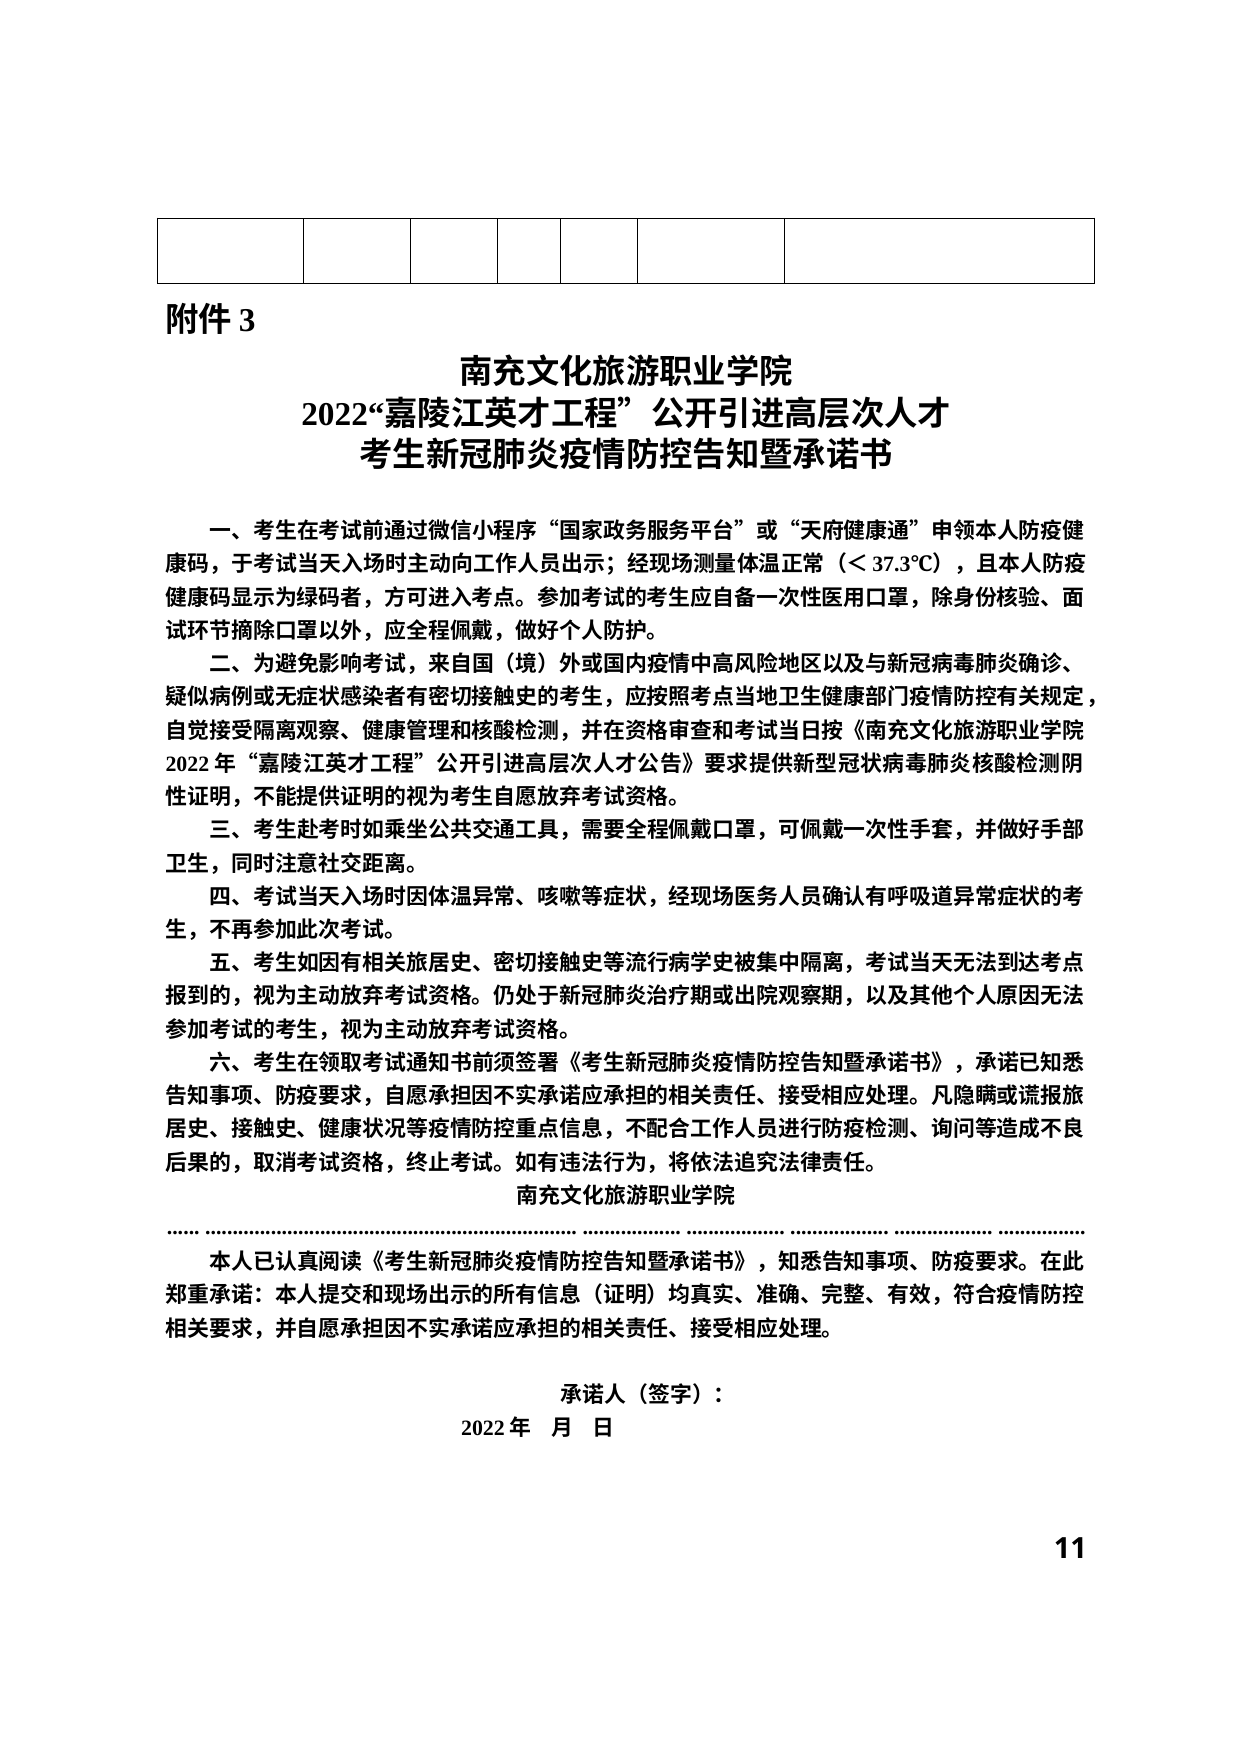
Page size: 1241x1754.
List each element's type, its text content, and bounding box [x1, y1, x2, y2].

text 附件3 [165, 284, 1087, 350]
table_cell [638, 219, 784, 282]
text ...... .................................................................... .................. .................. .................. .................. ................ [165, 1210, 1087, 1243]
text 承诺人（签字）： [165, 1376, 1087, 1410]
table_cell [304, 219, 410, 282]
text 本人已认真阅读《考生新冠肺炎疫情防控告知暨承诺书》，知悉告知事项、防疫要求。在此郑重承诺：本人提交和现场出示的所有信息（证明）均真实、准确、完整、有效，符合疫情防控相关要求，并自愿承担因不实承诺应承担的相关责任、接受相应处理。 [165, 1243, 1087, 1343]
text 2022“嘉陵江英才工程”公开引进高层次人才 [165, 392, 1087, 433]
text 2022年 月 日 [165, 1410, 1087, 1443]
text 四、考试当天入场时因体温异常、咳嗽等症状，经现场医务人员确认有呼吸道异常症状的考生，不再参加此次考试。 [165, 878, 1087, 944]
text 考生新冠肺炎疫情防控告知暨承诺书 [165, 433, 1087, 475]
table_cell [785, 219, 1094, 282]
table_cell [498, 219, 560, 282]
text 六、考生在领取考试通知书前须签署《考生新冠肺炎疫情防控告知暨承诺书》，承诺已知悉告知事项、防疫要求，自愿承担因不实承诺应承担的相关责任、接受相应处理。凡隐瞒或谎报旅居史、接触史、健康状况等疫情防控重点信息，不配合工作人员进行防疫检测、询问等造成不良后果的，取消考试资格，终止考试。如有违法行为，将依法追究法律责任。 [165, 1044, 1087, 1177]
table_cell [561, 219, 637, 282]
table_cell [411, 219, 497, 282]
text 一、考生在考试前通过微信小程序“国家政务服务平台”或“天府健康通”申领本人防疫健康码，于考试当天入场时主动向工作人员出示；经现场测量体温正常（＜37.3℃），且本人防疫健康码显示为绿码者，方可进入考点。参加考试的考生应自备一次性医用口罩，除身份核验、面试环节摘除口罩以外，应全程佩戴，做好个人防护。 [165, 512, 1087, 645]
text 南充文化旅游职业学院 [165, 1177, 1087, 1210]
text 南充文化旅游职业学院 [165, 350, 1087, 392]
text 五、考生如因有相关旅居史、密切接触史等流行病学史被集中隔离，考试当天无法到达考点报到的，视为主动放弃考试资格。仍处于新冠肺炎治疗期或出院观察期，以及其他个人原因无法参加考试的考生，视为主动放弃考试资格。 [165, 944, 1087, 1044]
text 三、考生赴考时如乘坐公共交通工具，需要全程佩戴口罩，可佩戴一次性手套，并做好手部卫生，同时注意社交距离。 [165, 812, 1087, 878]
text 二、为避免影响考试，来自国（境）外或国内疫情中高风险地区以及与新冠病毒肺炎确诊、疑似病例或无症状感染者有密切接触史的考生，应按照考点当地卫生健康部门疫情防控有关规定，自觉接受隔离观察、健康管理和核酸检测，并在资格审查和考试当日按《南充文化旅游职业学院2022年“嘉陵江英才工程”公开引进高层次人才公告》要求提供新型冠状病毒肺炎核酸检测阴性证明，不能提供证明的视为考生自愿放弃考试资格。 [165, 645, 1087, 812]
